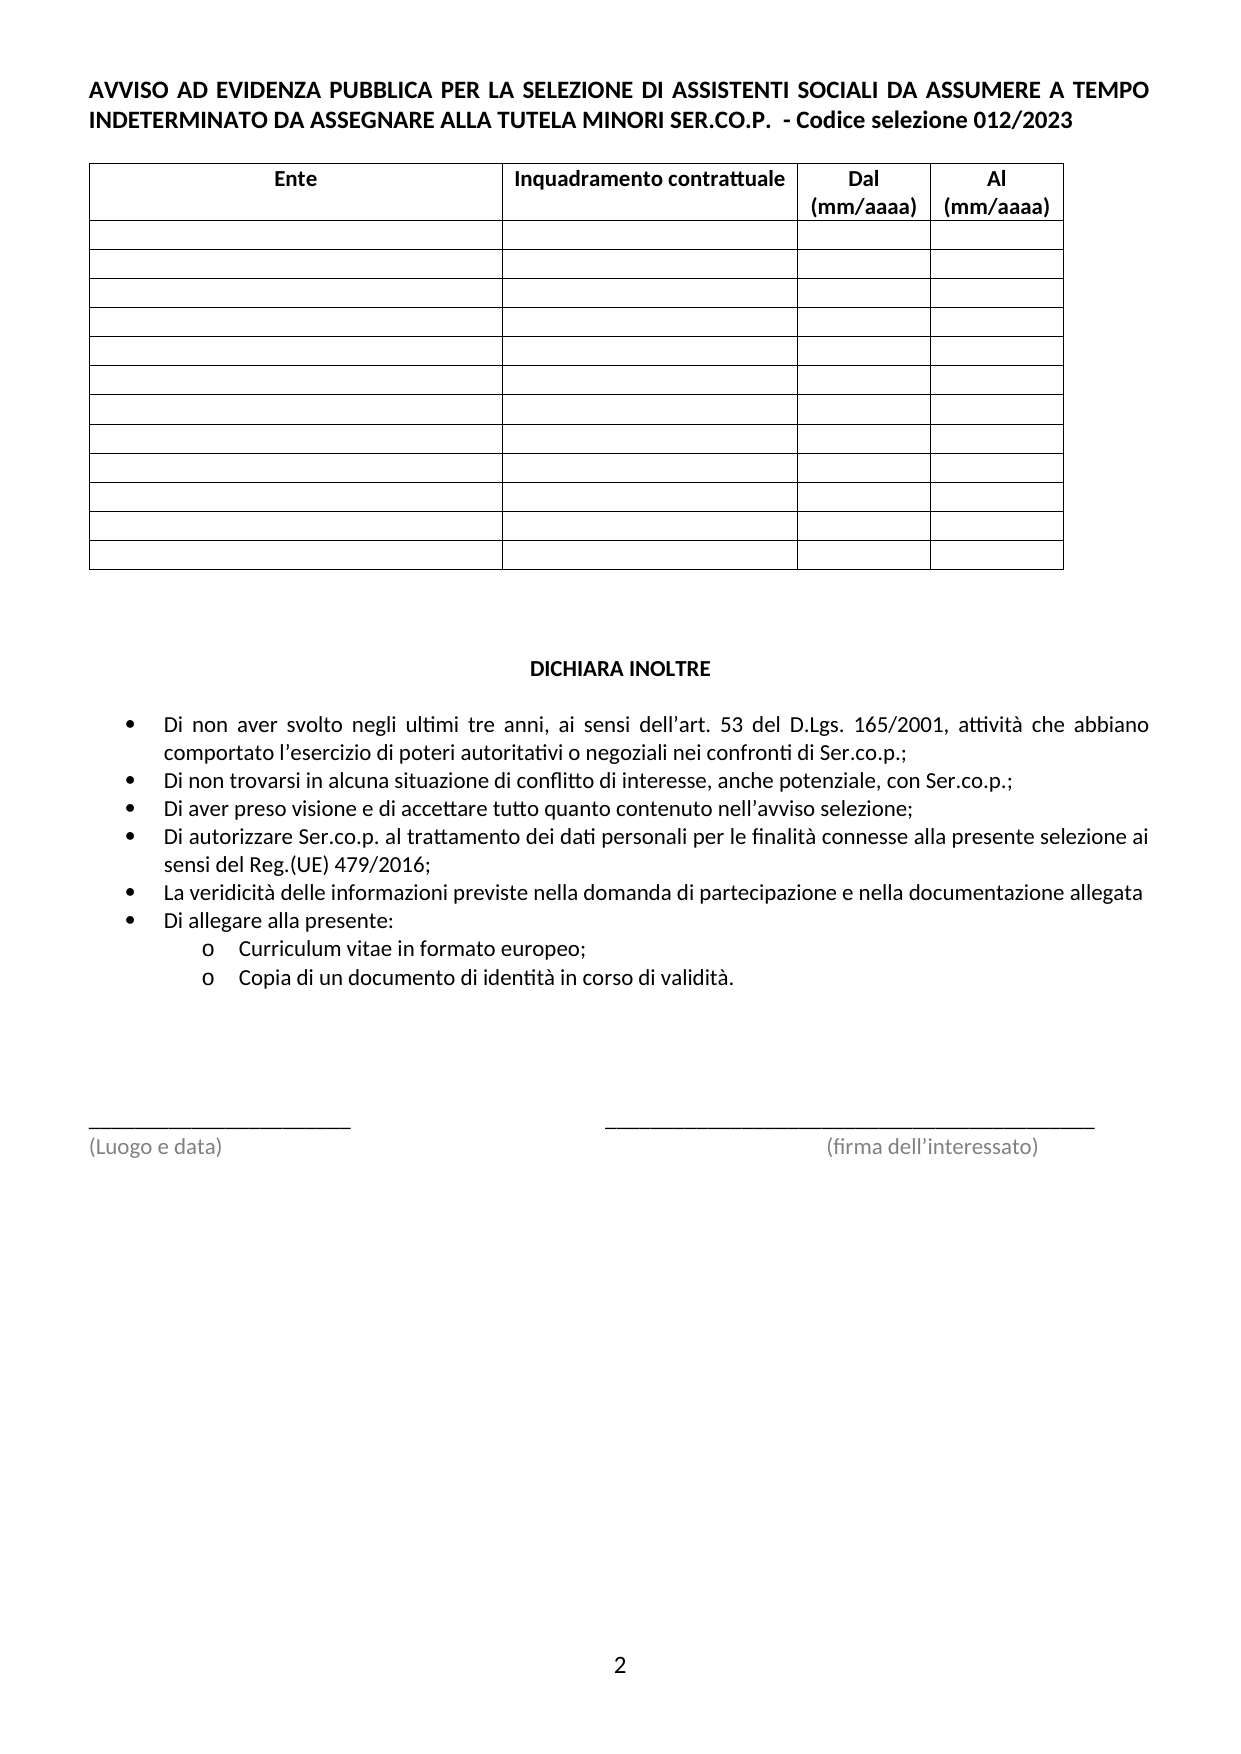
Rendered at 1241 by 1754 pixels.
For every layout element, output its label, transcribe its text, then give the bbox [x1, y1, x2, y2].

table_cell [503, 221, 797, 249]
table_cell [503, 483, 797, 511]
table_cell [90, 337, 502, 365]
list Di aver preso visione e di accettare tutto quanto contenuto nell’avviso selezione; [126, 794, 1152, 822]
table_cell [798, 337, 930, 365]
table_cell [503, 541, 797, 569]
table_cell [798, 512, 930, 540]
table_cell [798, 425, 930, 452]
table_header Dal (mm/aaaa) [798, 164, 930, 220]
table_cell [931, 337, 1063, 365]
list Di autorizzare Ser.co.p. al trattamento dei dati personali per le finalità connesse alla presente selezione ai sensi del Reg.(UE) 479/2016; [126, 822, 1152, 878]
table_cell [931, 425, 1063, 452]
table_header Al (mm/aaaa) [931, 164, 1063, 220]
table_cell [798, 279, 930, 307]
table_cell [90, 308, 502, 336]
text (Luogo e data) (firma dell’interessato) [89, 1132, 1152, 1161]
table_cell [931, 366, 1063, 394]
list Curriculum vitae in formato europeo; [201, 934, 1152, 963]
list Copia di un documento di identità in corso di validità. [201, 963, 1152, 992]
table_cell [90, 279, 502, 307]
table_header Inquadramento contrattuale [503, 164, 797, 220]
list Di non trovarsi in alcuna situazione di conflitto di interesse, anche potenziale, con Ser.co.p.; [126, 766, 1152, 794]
table_cell [90, 366, 502, 394]
table_cell [503, 308, 797, 336]
table_cell [503, 454, 797, 482]
table_cell [90, 541, 502, 569]
table_cell [503, 279, 797, 307]
table_cell [798, 308, 930, 336]
table_cell [798, 366, 930, 394]
table_cell [798, 454, 930, 482]
table_cell [931, 279, 1063, 307]
table_cell [798, 483, 930, 511]
table_cell [931, 308, 1063, 336]
table_cell [503, 250, 797, 278]
list Di allegare alla presente: [126, 906, 1152, 934]
table_cell [90, 454, 502, 482]
table_cell [931, 512, 1063, 540]
list Di non aver svolto negli ultimi tre anni, ai sensi dell’art. 53 del D.Lgs. 165/2001, attività che abbiano comportato l’esercizio di poteri autoritativi o negoziali nei confronti di Ser.co.p.; [126, 710, 1152, 766]
table_cell [503, 395, 797, 423]
table_cell [503, 337, 797, 365]
list La veridicità delle informazioni previste nella domanda di partecipazione e nella documentazione allegata [126, 878, 1152, 906]
table_cell [931, 454, 1063, 482]
table_cell [931, 395, 1063, 423]
table_cell [90, 221, 502, 249]
table_header Ente [90, 164, 502, 220]
table_cell [798, 395, 930, 423]
text _______________________ ___________________________________________ [89, 1104, 1152, 1132]
table_cell [798, 221, 930, 249]
table_cell [931, 483, 1063, 511]
table_cell [931, 250, 1063, 278]
table_cell [503, 425, 797, 452]
table_cell [90, 250, 502, 278]
table_cell [90, 512, 502, 540]
table_cell [931, 221, 1063, 249]
table_cell [503, 366, 797, 394]
table_cell [90, 483, 502, 511]
table_cell [90, 395, 502, 423]
table_cell [503, 512, 797, 540]
table_cell [798, 250, 930, 278]
table_cell [931, 541, 1063, 569]
text DICHIARA INOLTRE [89, 654, 1152, 682]
table_cell [90, 425, 502, 452]
table_cell [798, 541, 930, 569]
